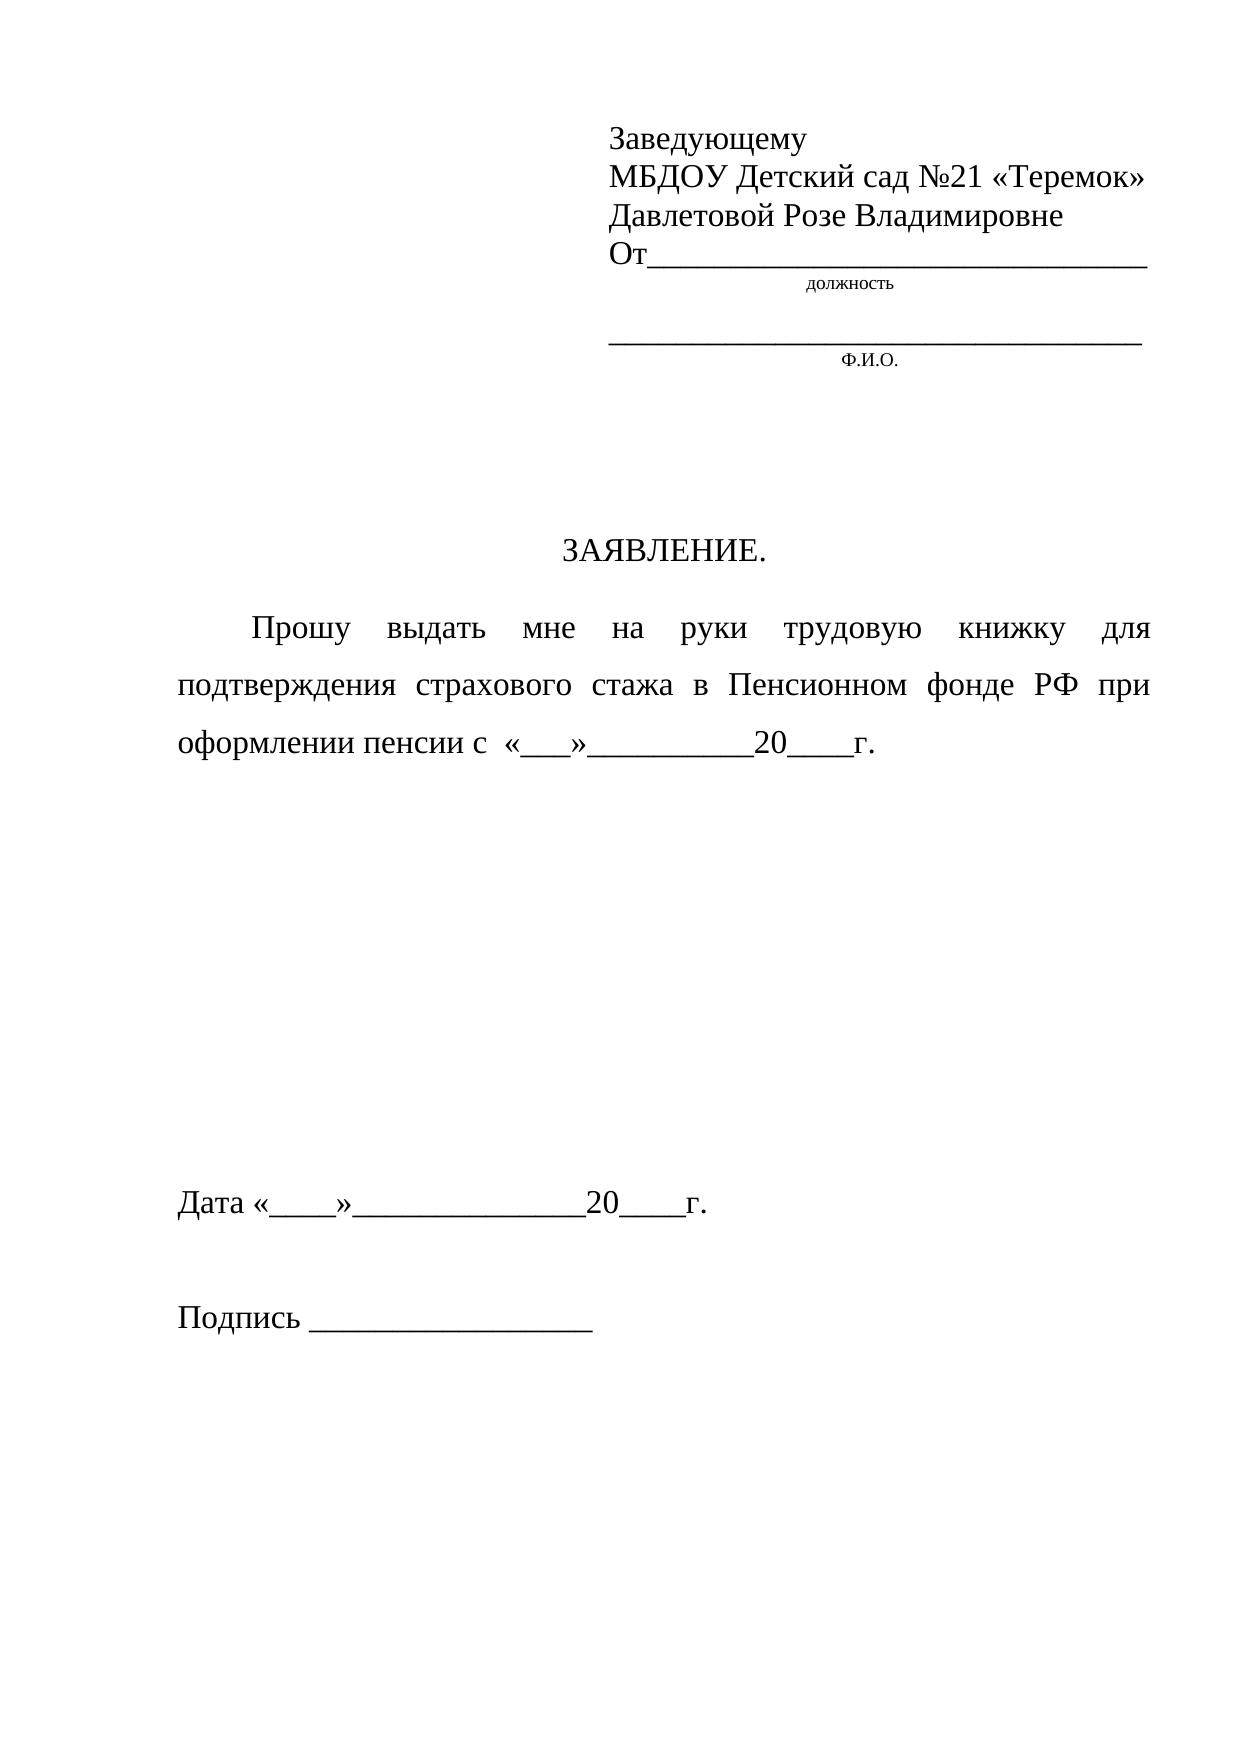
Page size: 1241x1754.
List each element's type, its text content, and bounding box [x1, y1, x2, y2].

text ЗАЯВЛЕНИЕ. [177, 530, 1152, 568]
text МБДОУ Детский сад №21 «Теремок» [608, 156, 1152, 195]
text От______________________________ [608, 233, 1152, 271]
text Давлетовой Розе Владимировне [608, 195, 1152, 233]
text ________________________________ [608, 310, 1152, 348]
text должность [608, 271, 1152, 310]
text Заведующему [608, 118, 1152, 156]
text Подпись _________________ [177, 1297, 1152, 1335]
text Прошу выдать мне на руки трудовую книжку для подтверждения страхового стажа в Пенсионном фонде РФ при оформлении пенсии с «___»__________20____г. [177, 607, 1152, 760]
text Дата «____»______________20____г. [177, 1182, 1152, 1220]
text Ф.И.О. [830, 348, 1152, 386]
